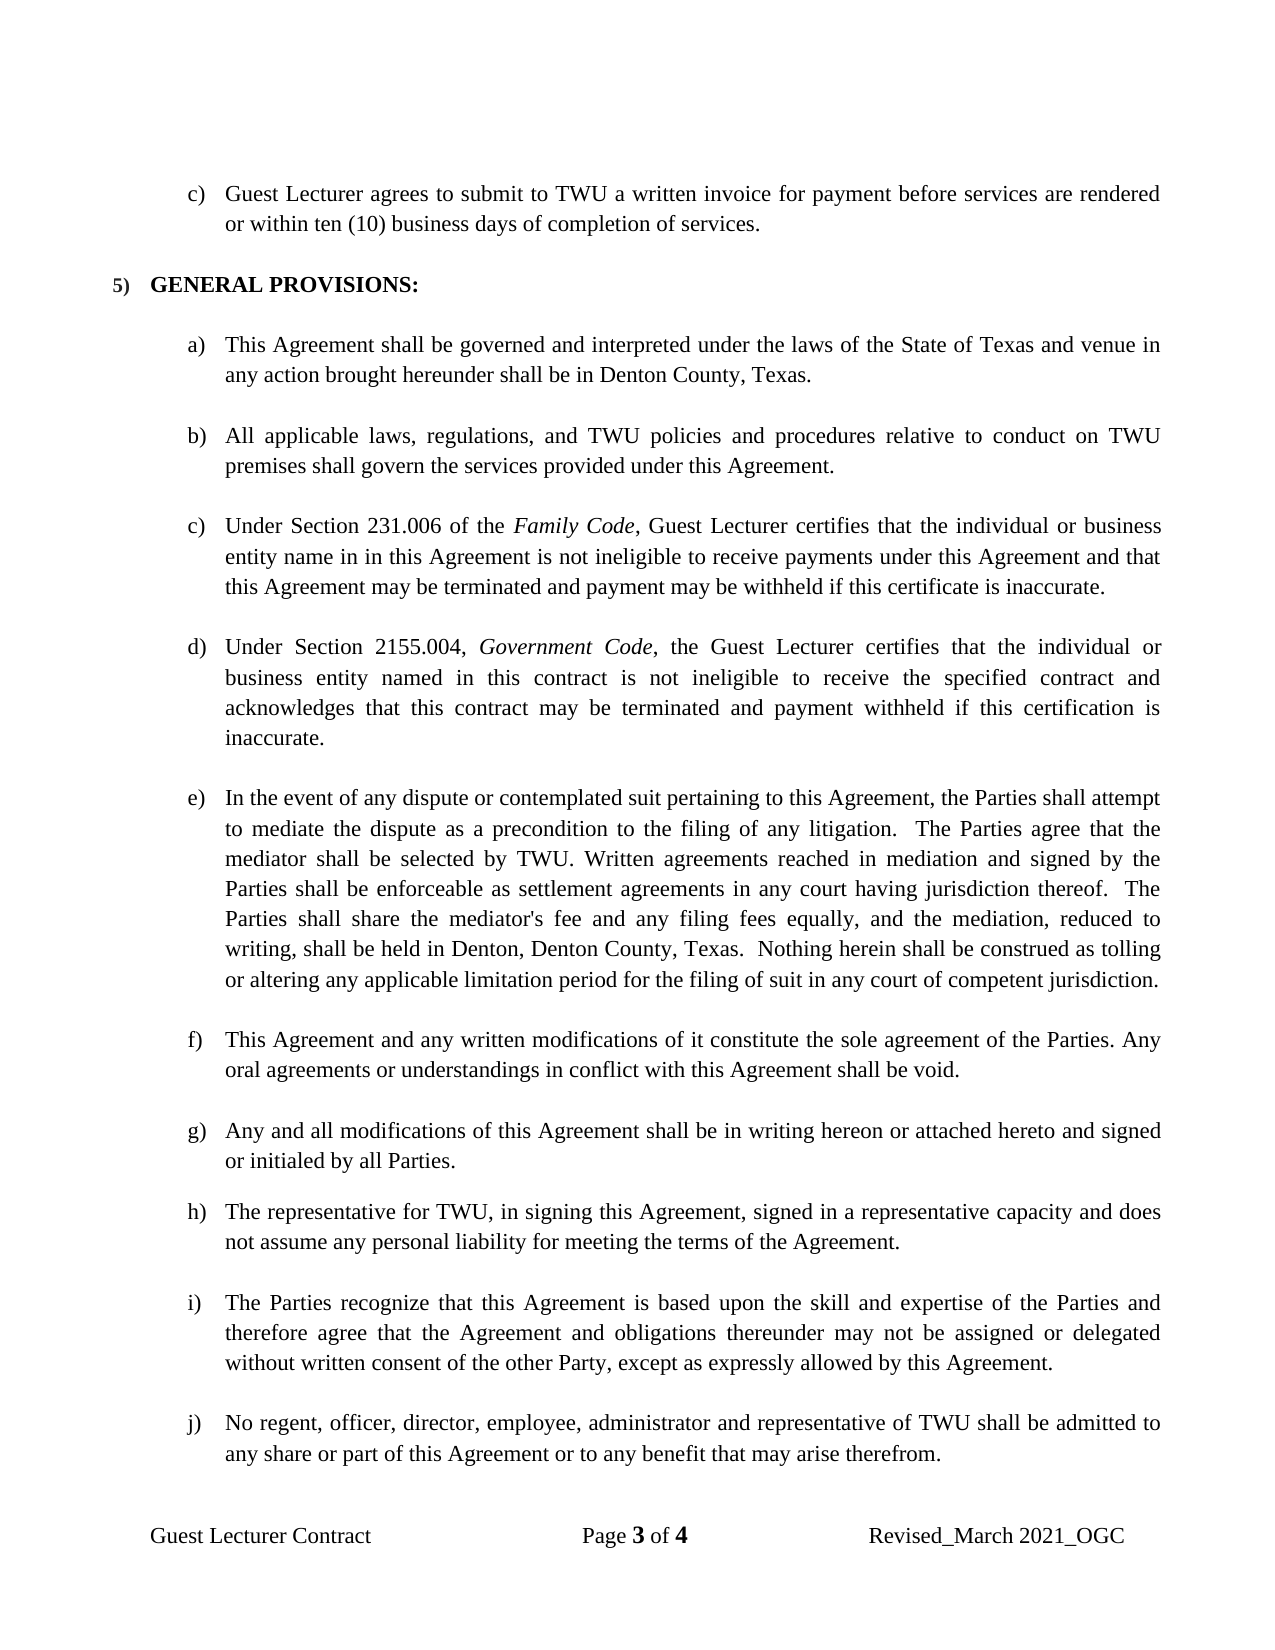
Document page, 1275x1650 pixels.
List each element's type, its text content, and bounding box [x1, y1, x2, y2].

list Under Section 231.006 of the Family Code, Guest Lecturer certifies that the individual or business entity name in in this Agreement is not ineligible to receive payments under this Agreement and that this Agreement may be terminated and payment may be withheld if this certificate is inaccurate. [187, 512, 1162, 599]
list This Agreement and any written modifications of it constitute the sole agreement of the Parties. Any oral agreements or understandings in conflict with this Agreement shall be void. [187, 1026, 1162, 1083]
list GENERAL PROVISIONS: [112, 271, 1162, 297]
list In the event of any dispute or contemplated suit pertaining to this Agreement, the Parties shall attempt to mediate the dispute as a precondition to the filing of any litigation. The Parties agree that the mediator shall be selected by TWU. Written agreements reached in mediation and signed by the Parties shall be enforceable as settlement agreements in any court having jurisdiction thereof. The Parties shall share the mediator's fee and any filing fees equally, and the mediation, reduced to writing, shall be held in Denton, Denton County, Texas. Nothing herein shall be construed as tolling or altering any applicable limitation period for the filing of suit in any court of competent jurisdiction. [187, 784, 1162, 992]
list Guest Lecturer agrees to submit to TWU a written invoice for payment before services are rendered or within ten (10) business days of completion of services. [187, 180, 1162, 237]
list All applicable laws, regulations, and TWU policies and procedures relative to conduct on TWU premises shall govern the services provided under this Agreement. [187, 422, 1162, 478]
list The Parties recognize that this Agreement is based upon the skill and expertise of the Parties and therefore agree that the Agreement and obligations thereunder may not be assigned or delegated without written consent of the other Party, except as expressly allowed by this Agreement. [187, 1288, 1162, 1375]
list No regent, officer, director, employee, administrator and representative of TWU shall be admitted to any share or part of this Agreement or to any benefit that may arise therefrom. [187, 1409, 1162, 1466]
list The representative for TWU, in signing this Agreement, signed in a representative capacity and does not assume any personal liability for meeting the terms of the Agreement. [187, 1198, 1162, 1254]
list This Agreement shall be governed and interpreted under the laws of the State of Texas and venue in any action brought hereunder shall be in Denton County, Texas. [187, 331, 1162, 388]
list Under Section 2155.004, Government Code, the Guest Lecturer certifies that the individual or business entity named in this contract is not ineligible to receive the specified contract and acknowledges that this contract may be terminated and payment withheld if this certification is inaccurate. [187, 633, 1162, 750]
list Any and all modifications of this Agreement shall be in writing hereon or attached hereto and signed or initialed by all Parties. [187, 1117, 1162, 1173]
